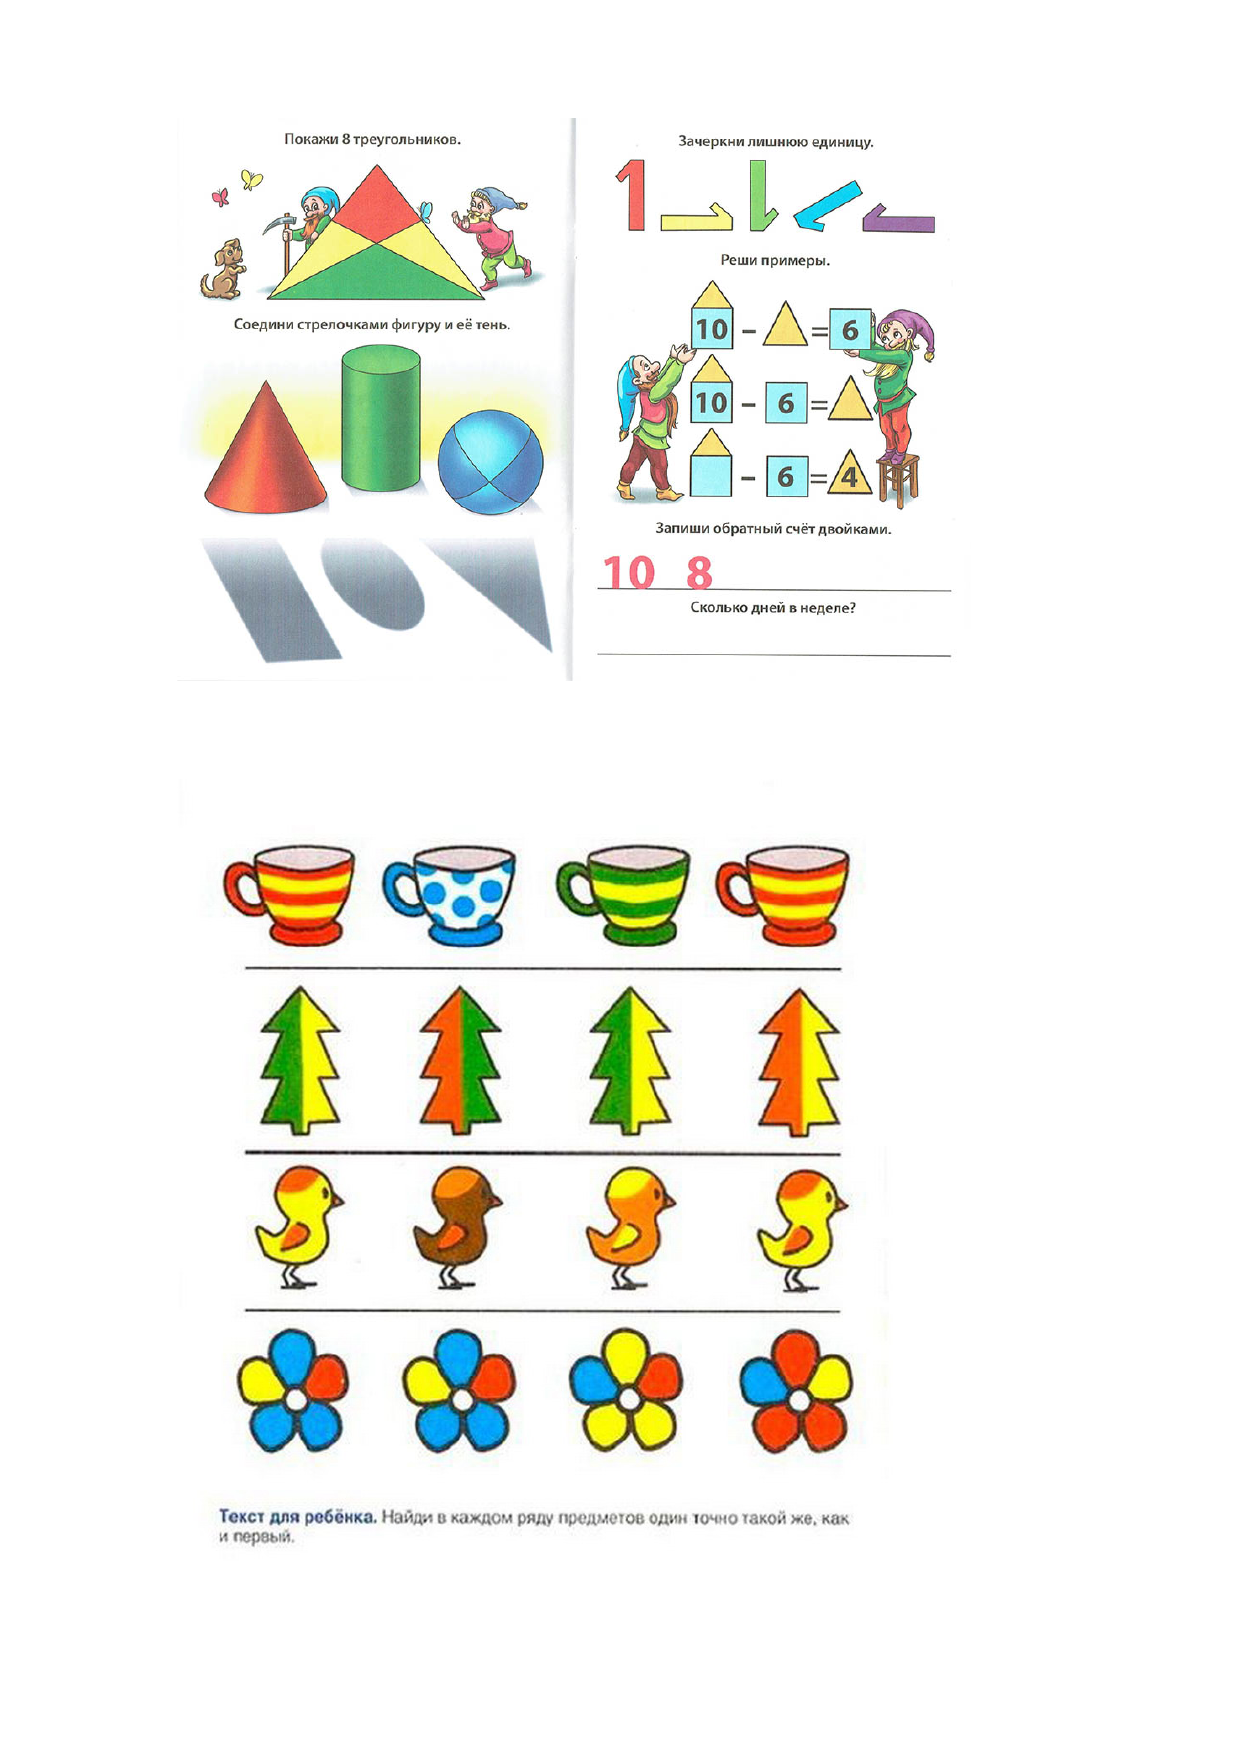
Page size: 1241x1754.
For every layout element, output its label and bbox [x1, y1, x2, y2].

picture [177, 118, 971, 681]
picture [177, 710, 894, 1570]
